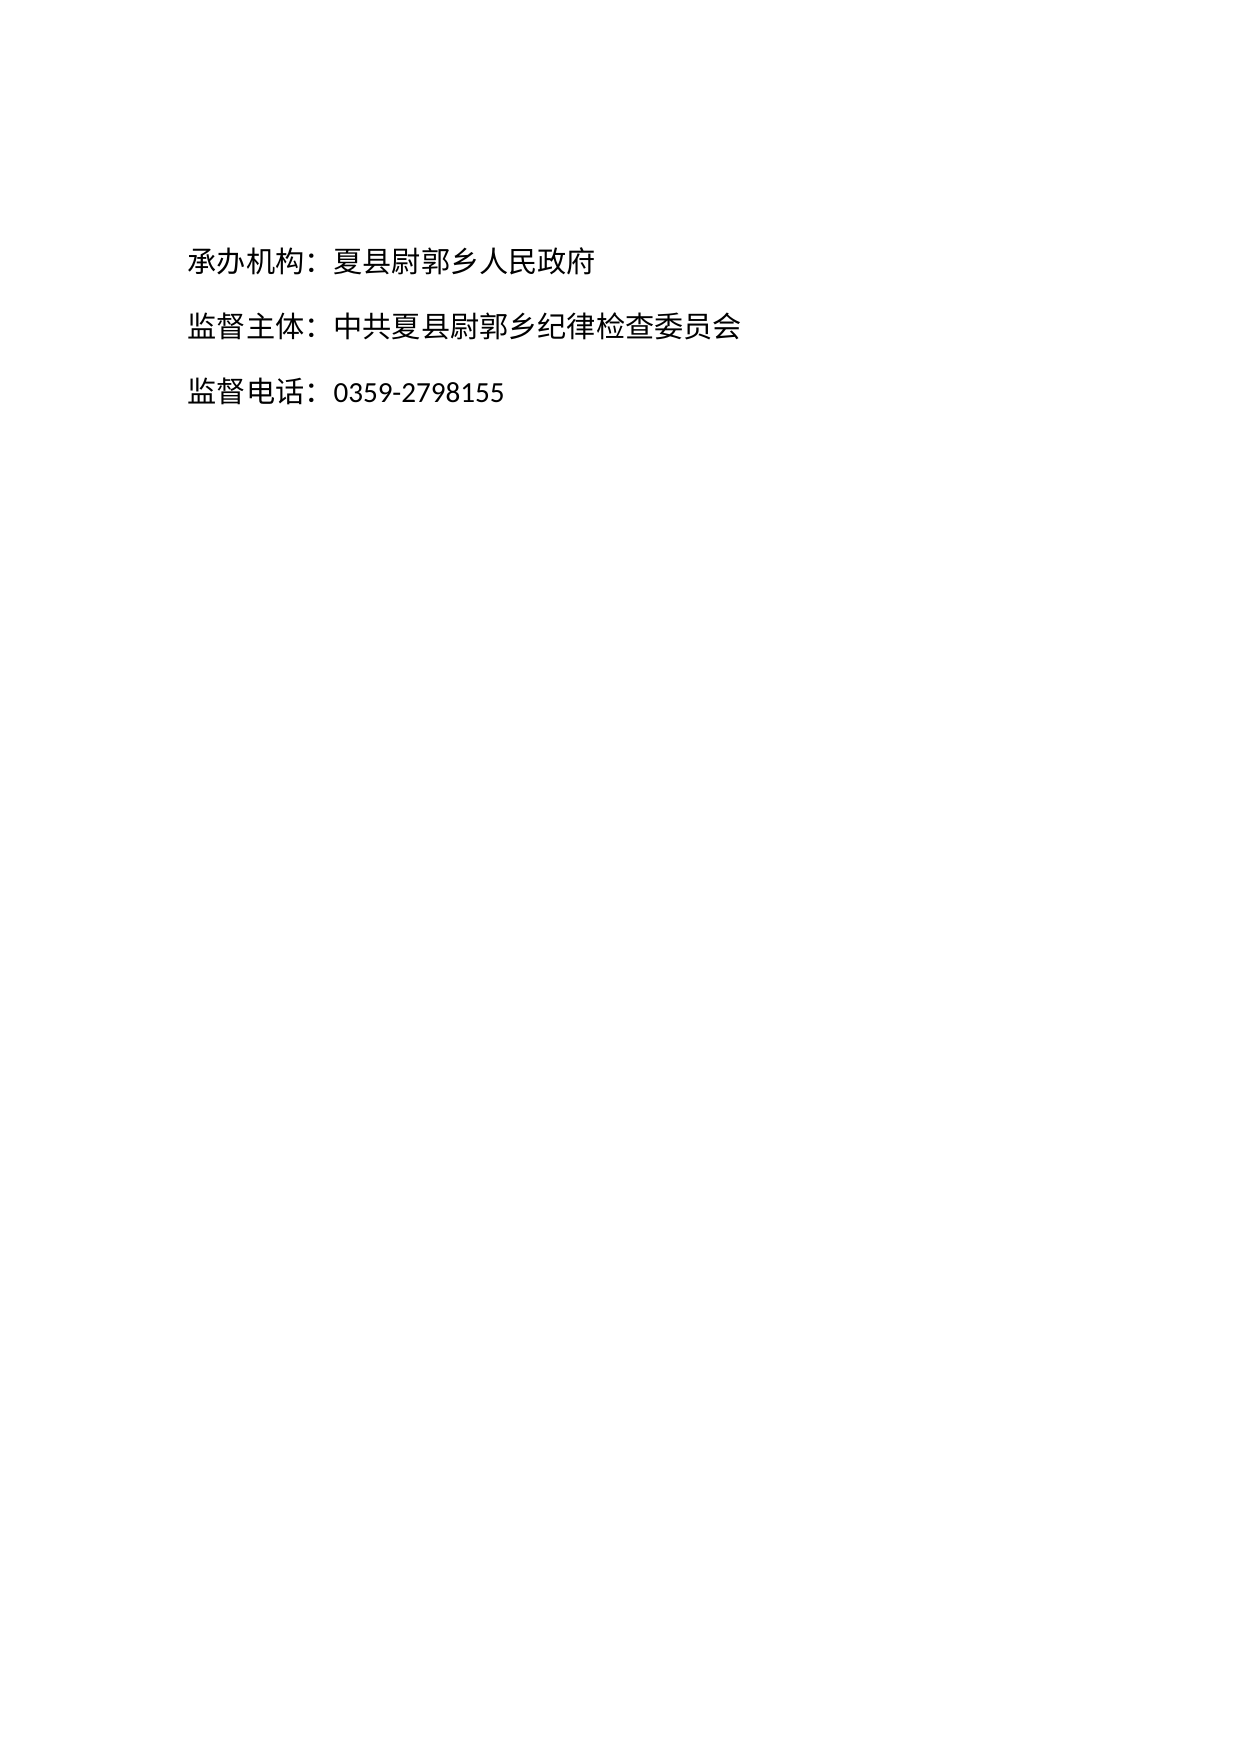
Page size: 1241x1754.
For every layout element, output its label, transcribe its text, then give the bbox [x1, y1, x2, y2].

text 监督电话：0359-2798155 [187, 357, 1053, 422]
text 监督主体：中共夏县尉郭乡纪律检查委员会 [187, 292, 1053, 357]
text 承办机构：夏县尉郭乡人民政府 [187, 227, 1053, 292]
